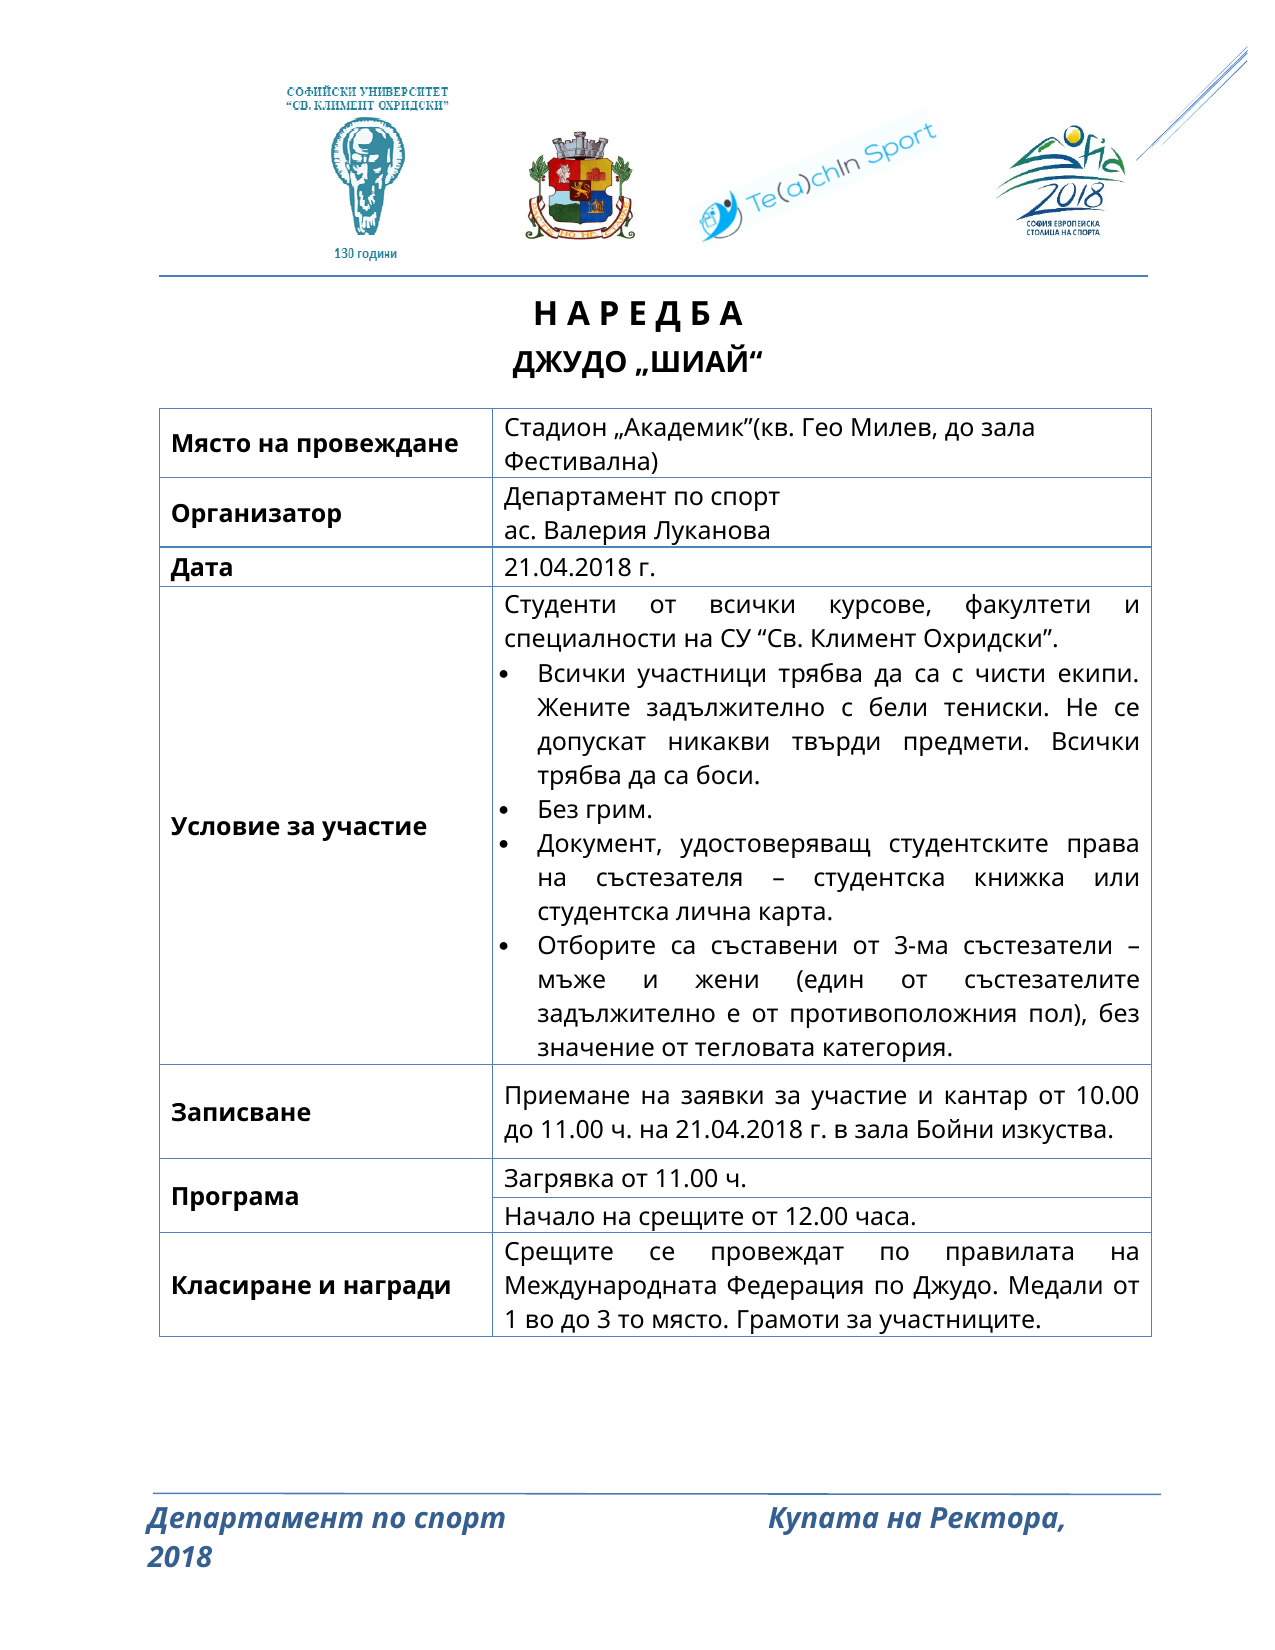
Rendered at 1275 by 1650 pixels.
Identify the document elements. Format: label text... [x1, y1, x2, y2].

table_cell Класиране и награди [160, 1233, 492, 1336]
table_cell 21.04.2018 г. [493, 548, 1151, 586]
picture [987, 112, 1136, 261]
table_cell Начало на срещите от 12.00 часа. [493, 1198, 1151, 1232]
table_cell Записване [160, 1065, 492, 1158]
table_cell Програма [160, 1159, 492, 1232]
table_cell Условие за участие [160, 587, 492, 1064]
table_cell Загрявка от 11.00 ч. [493, 1159, 1151, 1197]
table_header Стадион „Академик”(кв. Гео Милев, до зала Фестивална) [493, 409, 1151, 477]
text Н А Р Е Д Б А [148, 289, 1127, 335]
table_cell Студенти от всички курсове, факултети и специалности на СУ “Св. Климент Охридски”. Всички участници трябва да са с чисти екипи. Жените задължително с бели тениски. Не се допускат никакви твърди предмети. Всички трябва да са боси. Без грим. Документ, удостоверяващ студентските права на състезателя – студентска книжка или студентска лична карта. Отборите са съставени от 3-ма състезатели – мъже и жени (един от състезателите задължително е от противоположния пол), без значение от тегловата категория. [493, 587, 1151, 1064]
picture [515, 120, 646, 249]
table_cell Организатор [160, 478, 492, 546]
table_cell Приемане на заявки за участие и кантар от 10.00 до 11.00 ч. на 21.04.2018 г. в зала Бойни изкуства. [493, 1065, 1151, 1158]
text ДЖУДО „ШИАЙ“ [148, 342, 1127, 381]
picture [688, 108, 940, 246]
table_cell Срещите се провеждат по правилата на Международната Федерация по Джудо. Медали от 1 во до 3 то място. Грамоти за участниците. [493, 1233, 1151, 1336]
table_header Място на провеждане [160, 409, 492, 477]
table_cell Дата [160, 548, 492, 586]
table_cell Департамент по спорт ас. Валерия Луканова [493, 478, 1151, 546]
